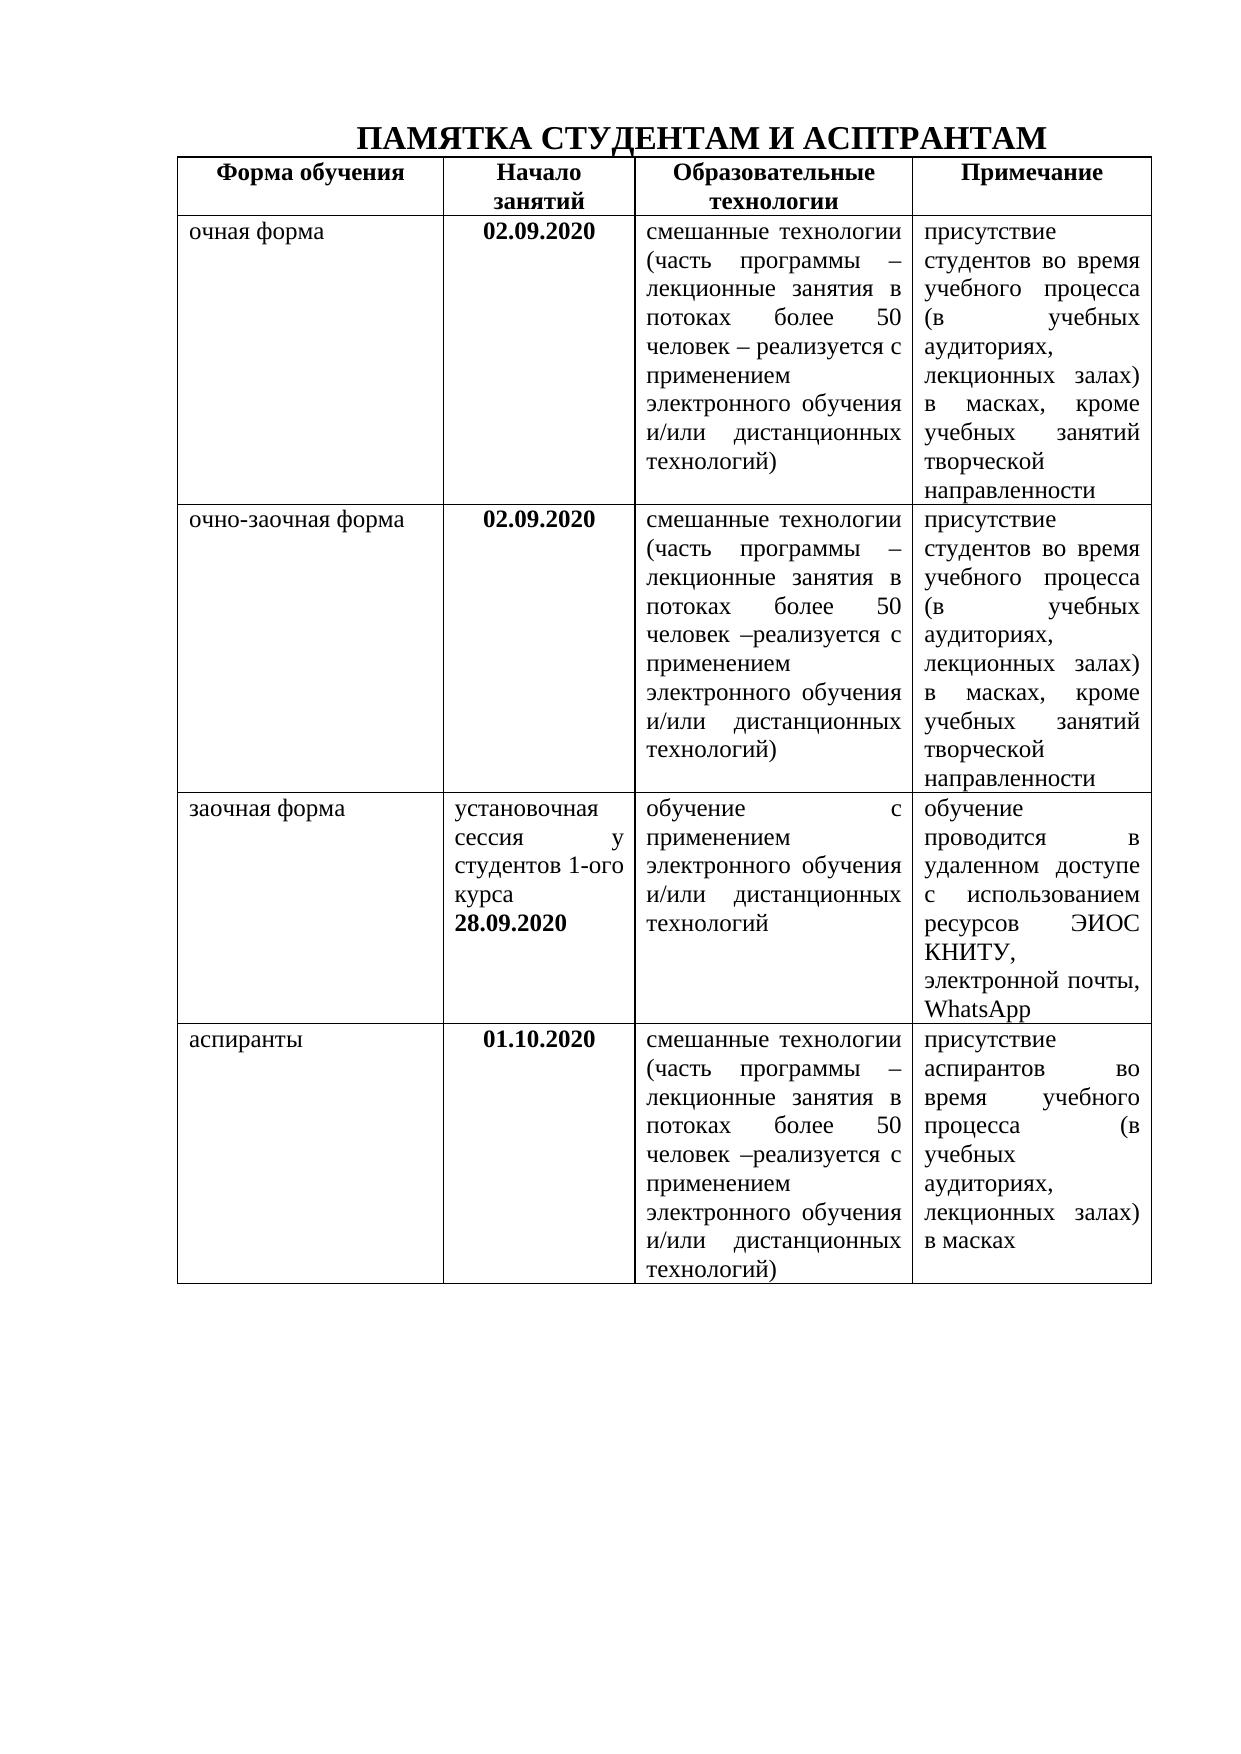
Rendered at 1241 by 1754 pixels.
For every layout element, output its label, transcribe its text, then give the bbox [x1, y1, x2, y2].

table_cell 01.10.2020 [444, 1024, 634, 1283]
table_cell присутствие студентов во время учебного процесса (в учебных аудиториях, лекционных залах) в масках, кроме учебных занятий творческой направленности [913, 505, 1151, 792]
table_cell смешанные технологии (часть программы – лекционные занятия в потоках более 50 человек – реализуется с применением электронного обучения и/или дистанционных технологий) [636, 216, 912, 503]
table_cell установочная сессия у студентов 1-ого курса 28.09.2020 [444, 793, 634, 1023]
list ПАМЯТКА СТУДЕНТАМ И АСПТРАНТАМ [252, 118, 1152, 156]
table_cell аспиранты [178, 1024, 443, 1283]
table_cell заочная форма [178, 793, 443, 1023]
table_cell присутствие аспирантов во время учебного процесса (в учебных аудиториях, лекционных залах) в масках [913, 1024, 1151, 1283]
table_cell 02.09.2020 [444, 216, 634, 503]
table_cell смешанные технологии (часть программы – лекционные занятия в потоках более 50 человек –реализуется с применением электронного обучения и/или дистанционных технологий) [636, 1024, 912, 1283]
table_cell обучение проводится в удаленном доступе с использованием ресурсов ЭИОС КНИТУ, электронной почты, WhatsApp [913, 793, 1151, 1023]
table_cell присутствие студентов во время учебного процесса (в учебных аудиториях, лекционных залах) в масках, кроме учебных занятий творческой направленности [913, 216, 1151, 503]
table_header Примечание [913, 158, 1151, 215]
table_cell очно-заочная форма [178, 505, 443, 792]
table_header Начало занятий [444, 158, 634, 215]
table_cell обучение с применением электронного обучения и/или дистанционных технологий [636, 793, 912, 1023]
table_header Форма обучения [178, 158, 443, 215]
table_cell очная форма [178, 216, 443, 503]
table_header Образовательные технологии [636, 158, 912, 215]
table_cell смешанные технологии (часть программы – лекционные занятия в потоках более 50 человек –реализуется с применением электронного обучения и/или дистанционных технологий) [636, 505, 912, 792]
table_cell 02.09.2020 [444, 505, 634, 792]
